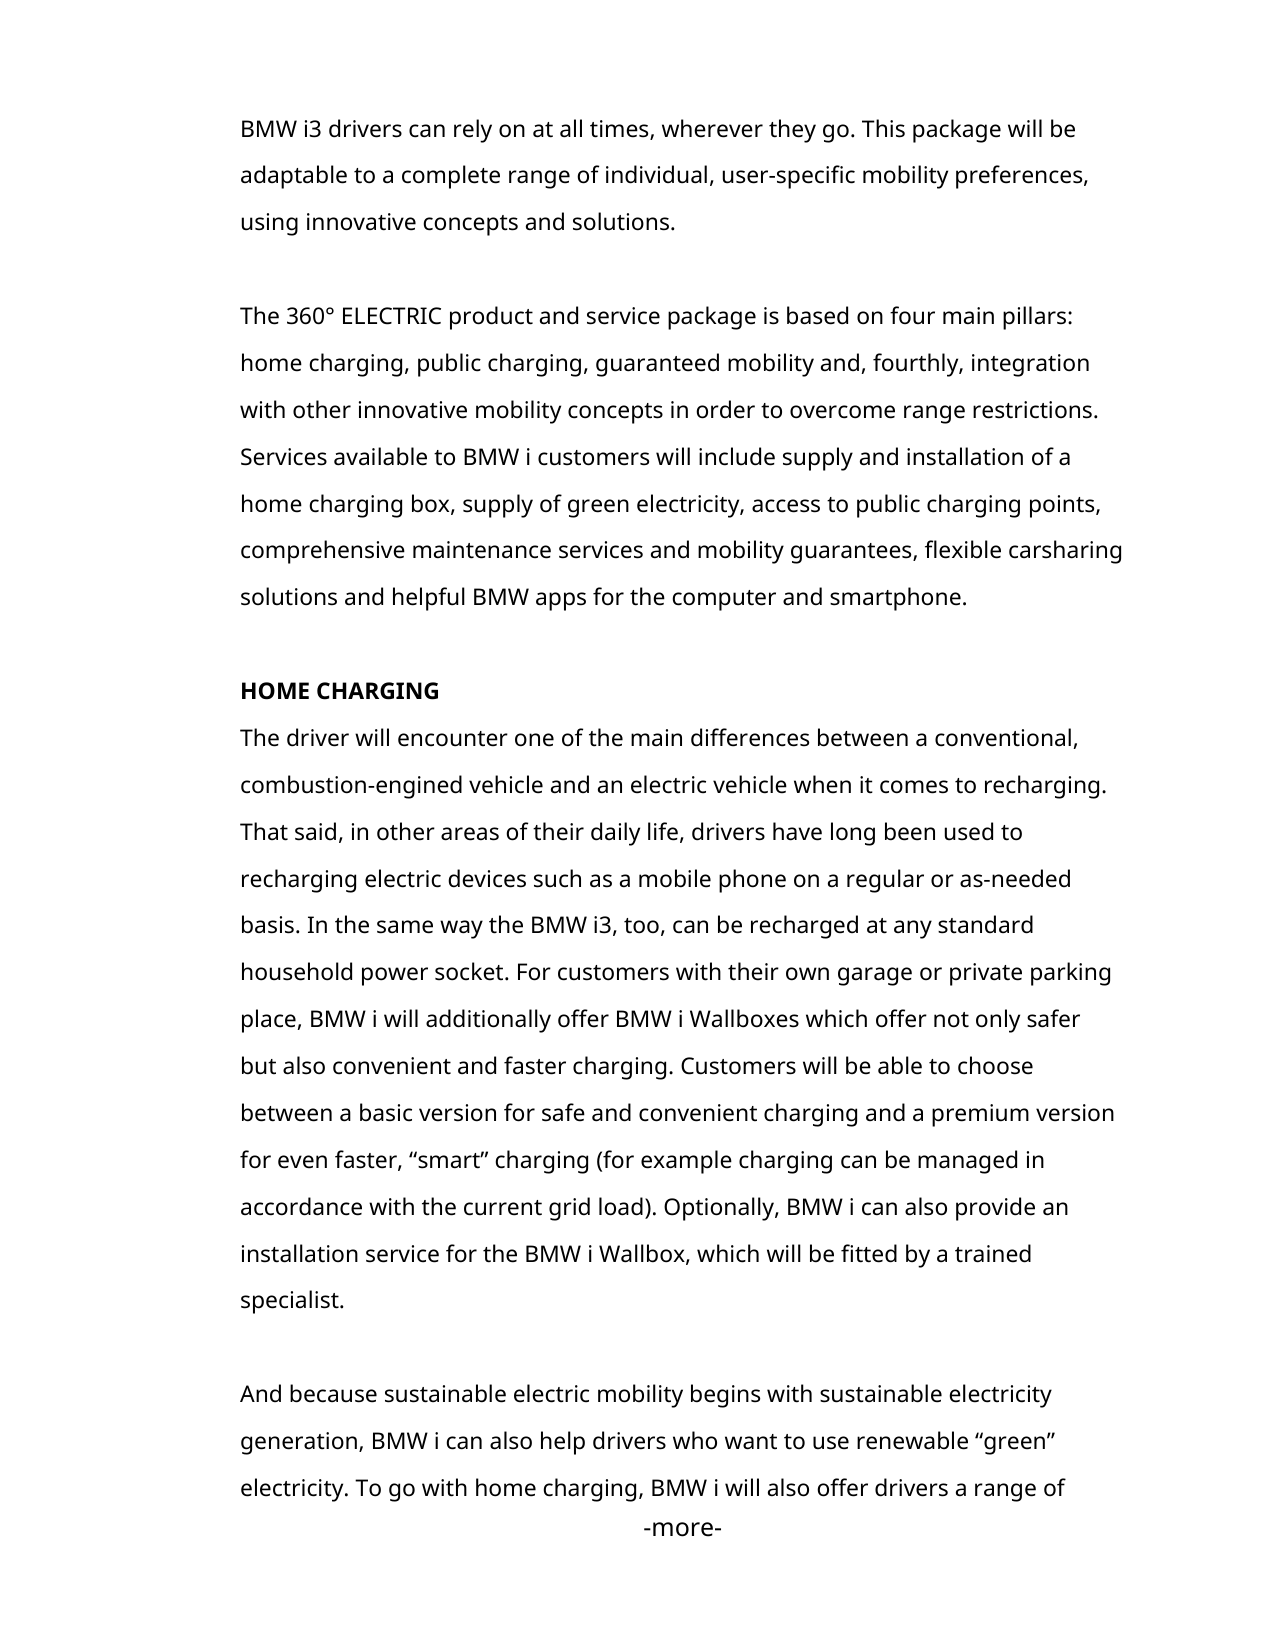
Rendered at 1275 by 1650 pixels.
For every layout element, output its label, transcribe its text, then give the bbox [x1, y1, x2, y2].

text home charging box, supply of green electricity, access to public charging points, [240, 487, 1125, 519]
text between a basic version for safe and convenient charging and a premium version [240, 1097, 1125, 1128]
text with other innovative mobility concepts in order to overcome range restrictions. [240, 394, 1125, 425]
text combustion-engined vehicle and an electric vehicle when it comes to recharging. [240, 769, 1125, 800]
text generation, BMW i can also help drivers who want to use renewable “green” [240, 1425, 1125, 1456]
text adaptable to a complete range of individual, user-specific mobility preferences, [240, 159, 1125, 191]
text for even faster, “smart” charging (for example charging can be managed in [240, 1144, 1125, 1175]
text installation service for the BMW i Wallbox, which will be fitted by a trained [240, 1237, 1125, 1269]
text The driver will encounter one of the main differences between a conventional, [240, 722, 1125, 753]
text basis. In the same way the BMW i3, too, can be recharged at any standard [240, 909, 1125, 941]
text but also convenient and faster charging. Customers will be able to choose [240, 1050, 1125, 1081]
text household power socket. For customers with their own garage or private parking [240, 956, 1125, 987]
text The 360° ELECTRIC product and service package is based on four main pillars: [240, 300, 1125, 331]
text And because sustainable electric mobility begins with sustainable electricity [240, 1378, 1125, 1409]
text recharging electric devices such as a mobile phone on a regular or as-needed [240, 862, 1125, 894]
text home charging, public charging, guaranteed mobility and, fourthly, integration [240, 347, 1125, 378]
text HOME CHARGING [240, 675, 1125, 706]
text using innovative concepts and solutions. [240, 206, 1125, 237]
text electricity. To go with home charging, BMW i will also offer drivers a range of [240, 1472, 1125, 1503]
text BMW i3 drivers can rely on at all times, wherever they go. This package will be [240, 112, 1125, 144]
text comprehensive maintenance services and mobility guarantees, flexible carsharing [240, 534, 1125, 566]
text place, BMW i will additionally offer BMW i Wallboxes which offer not only safer [240, 1003, 1125, 1034]
text accordance with the current grid load). Optionally, BMW i can also provide an [240, 1191, 1125, 1222]
text specialist. [240, 1284, 1125, 1316]
text That said, in other areas of their daily life, drivers have long been used to [240, 816, 1125, 847]
text Services available to BMW i customers will include supply and installation of a [240, 441, 1125, 472]
text solutions and helpful BMW apps for the computer and smartphone. [240, 581, 1125, 612]
